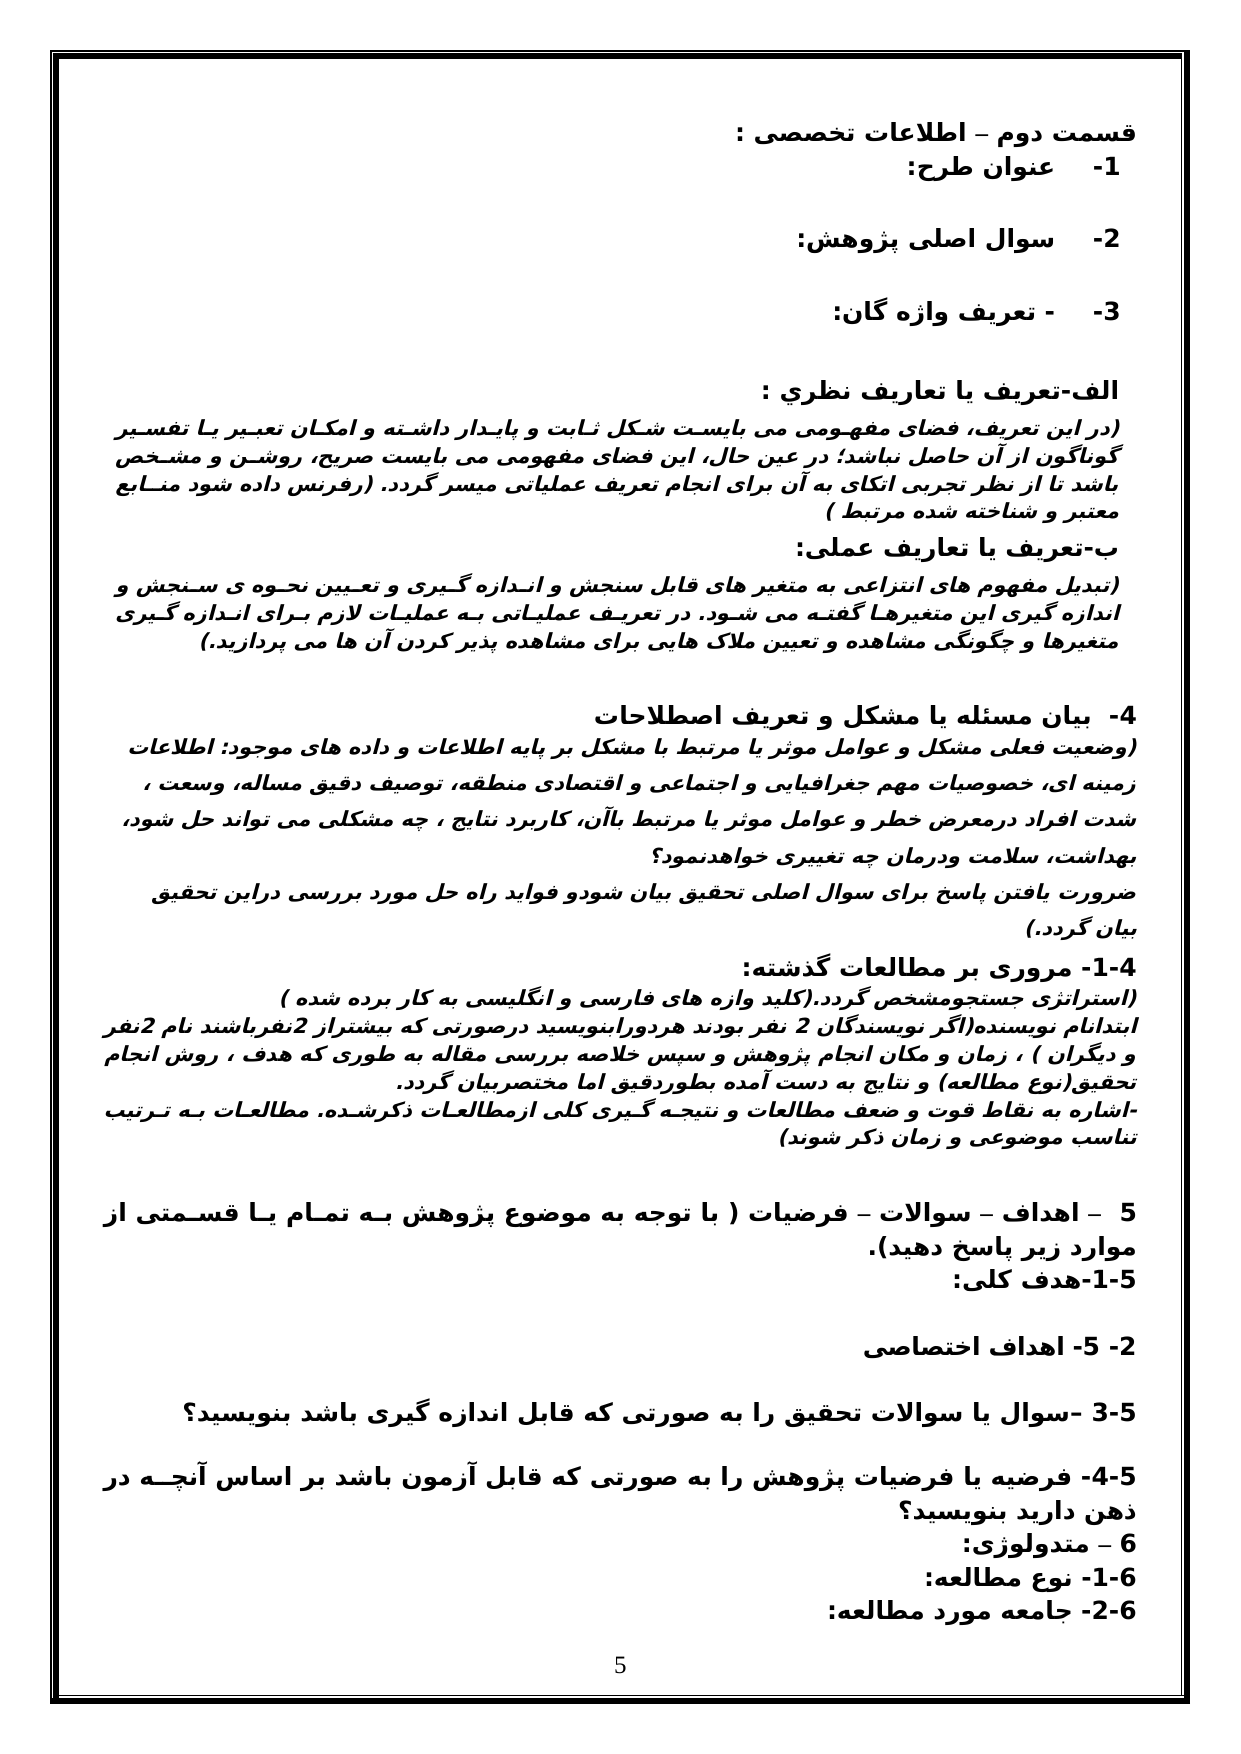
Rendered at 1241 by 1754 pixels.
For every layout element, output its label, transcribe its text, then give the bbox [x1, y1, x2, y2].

text (استراتژی جستجومشخص گردد.(کلید وازه های فارسی و انگلیسی به کار برده شده ) [103, 986, 1137, 1011]
list سوال اصلی پژوهش: [103, 224, 1093, 254]
text ابتدانام نویسنده(اگر نویسندگان 2 نفر بودند هردورابنویسید درصورتی که بیشتراز 2نفرباشند نام 2نفر و دیگران ) ، زمان و مکان انجام پژوهش و سپس خلاصه بررسی مقاله به طوری که هدف ، روش انجام تحقیق(نوع مطالعه) و نتایج به دست آمده بطوردقیق اما مختصربیان گردد. [103, 1014, 1137, 1094]
list عنوان طرح: [103, 152, 1093, 181]
text (تبدیل مفهوم های انتزاعی به متغیر های قابل سنجش و اندازه گیری و تعیین نحوه ی سنجش و اندازه گیری این متغیرها گفته می شود. در تعریف عملیاتی به عملیات لازم برای اندازه گیری متغیرها و چگونگی مشاهده و تعیین ملاک هایی برای مشاهده پذیر کردن آن ها می پردازید.) [115, 573, 1119, 653]
text (در این تعریف، فضای مفهومی می بایست شکل ثابت و پایدار داشته و امکان تعبیر یا تفسیر گوناگون از آن حاصل نباشد؛ در عین حال، این فضای مفهومی می بایست صریح، روشن و مشخص باشد تا از نظر تجربی اتکای به آن برای انجام تعریف عملیاتی میسر گردد. (رفرنس داده شود منابع معتبر و شناخته شده مرتبط ) [115, 416, 1119, 524]
text -اشاره به نقاط قوت و ضعف مطالعات و نتیجه گیری کلی ازمطالعات ذکرشده. مطالعات به ترتیب تناسب موضوعی و زمان ذکر شوند) [103, 1098, 1137, 1150]
text 1-4- مروری بر مطالعات گذشته: [103, 953, 1137, 982]
text 4- بیان مسئله یا مشکل و تعريف اصطلاحات [103, 701, 1137, 730]
text 3-5 –سوال یا سوالات تحقیق را به صورتی که قابل اندازه گیری باشد بنویسید؟ [103, 1398, 1137, 1428]
text 2-6- جامعه مورد مطالعه: [103, 1597, 1137, 1626]
text 2- 5- اهداف اختصاصی [103, 1332, 1137, 1361]
text 5 – اهداف – سوالات – فرضیات ( با توجه به موضوع پژوهش به تمام یا قسمتی از موارد زیر پاسخ دهید). [103, 1198, 1137, 1261]
text ضرورت یافتن پاسخ برای سوال اصلی تحقیق بیان شودو فواید راه حل مورد بررسی دراین تحقیق بیان گردد.) [103, 880, 1137, 941]
text 6 – متدولوژی: [103, 1529, 1137, 1559]
list - تعریف واژه گان: [103, 297, 1093, 326]
text (وضعیت فعلی مشکل و عوامل موثر یا مرتبط با مشکل بر پایه اطلاعات و داده های موجود: اطلاعات زمینه ای، خصوصیات مهم جغرافیایی و اجتماعی و اقتصادی منطقه، توصیف دقیق مساله، وسعت ، شدت افراد درمعرض خطر و عوامل موثر یا مرتبط باآن، کاربرد نتایج ، چه مشکلی می تواند حل شود، بهداشت، سلامت ودرمان چه تغییری خواهدنمود؟ [103, 735, 1137, 868]
text ب-تعریف یا تعاریف عملی: [115, 533, 1119, 563]
text قسمت دوم – اطلاعات تخصصی : [103, 118, 1137, 147]
text الف-تعریف یا تعاریف نظري : [115, 376, 1119, 405]
text 1-5-هدف کلی: [103, 1265, 1137, 1294]
text 1-6- نوع مطالعه: [103, 1563, 1137, 1592]
text 4-5- فرضیه یا فرضیات پژوهش را به صورتی که قابل آزمون باشد بر اساس آنچه در ذهن دارید بنویسید؟ [103, 1462, 1137, 1525]
